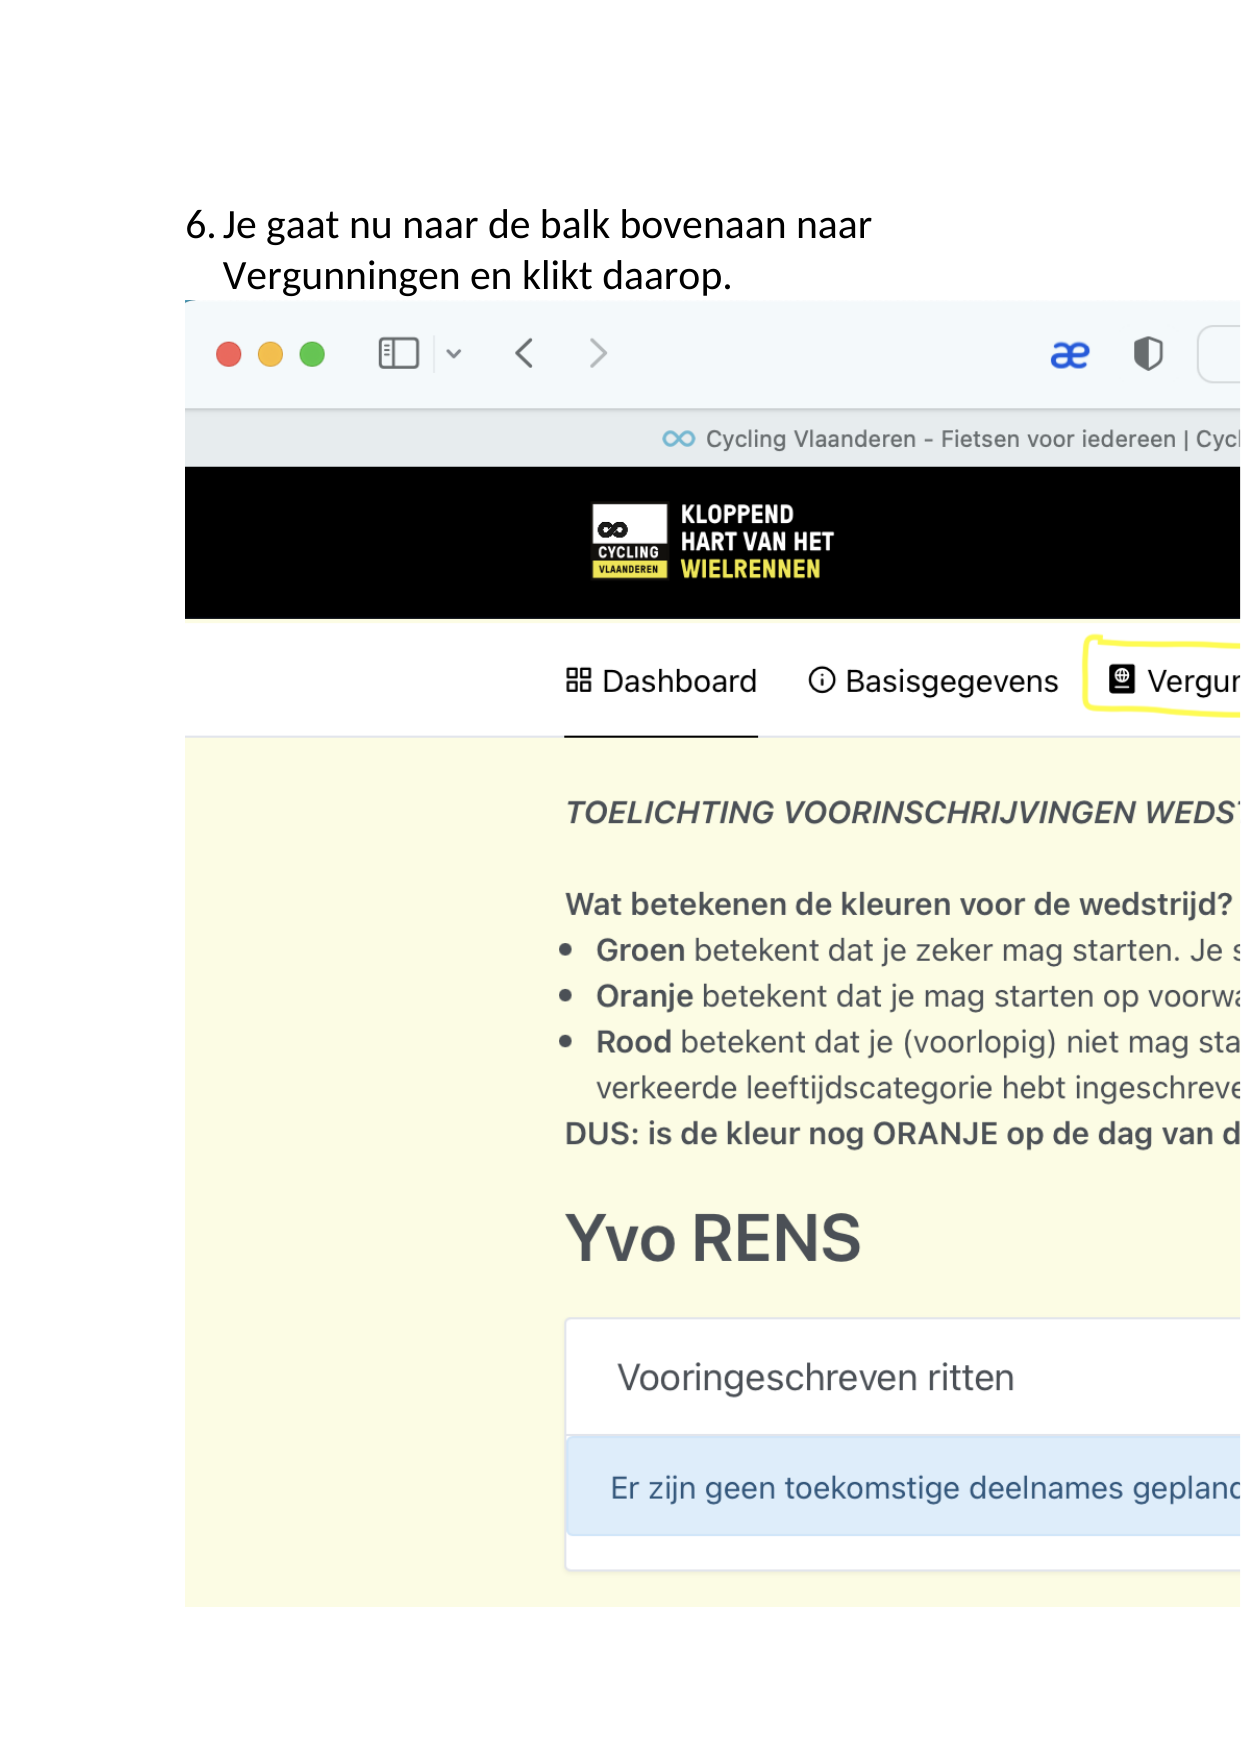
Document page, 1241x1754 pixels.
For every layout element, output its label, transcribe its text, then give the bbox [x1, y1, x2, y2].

list Je gaat nu naar de balk bovenaan naar Vergunningen en klikt daarop. [185, 198, 1093, 300]
picture [185, 300, 1241, 1607]
